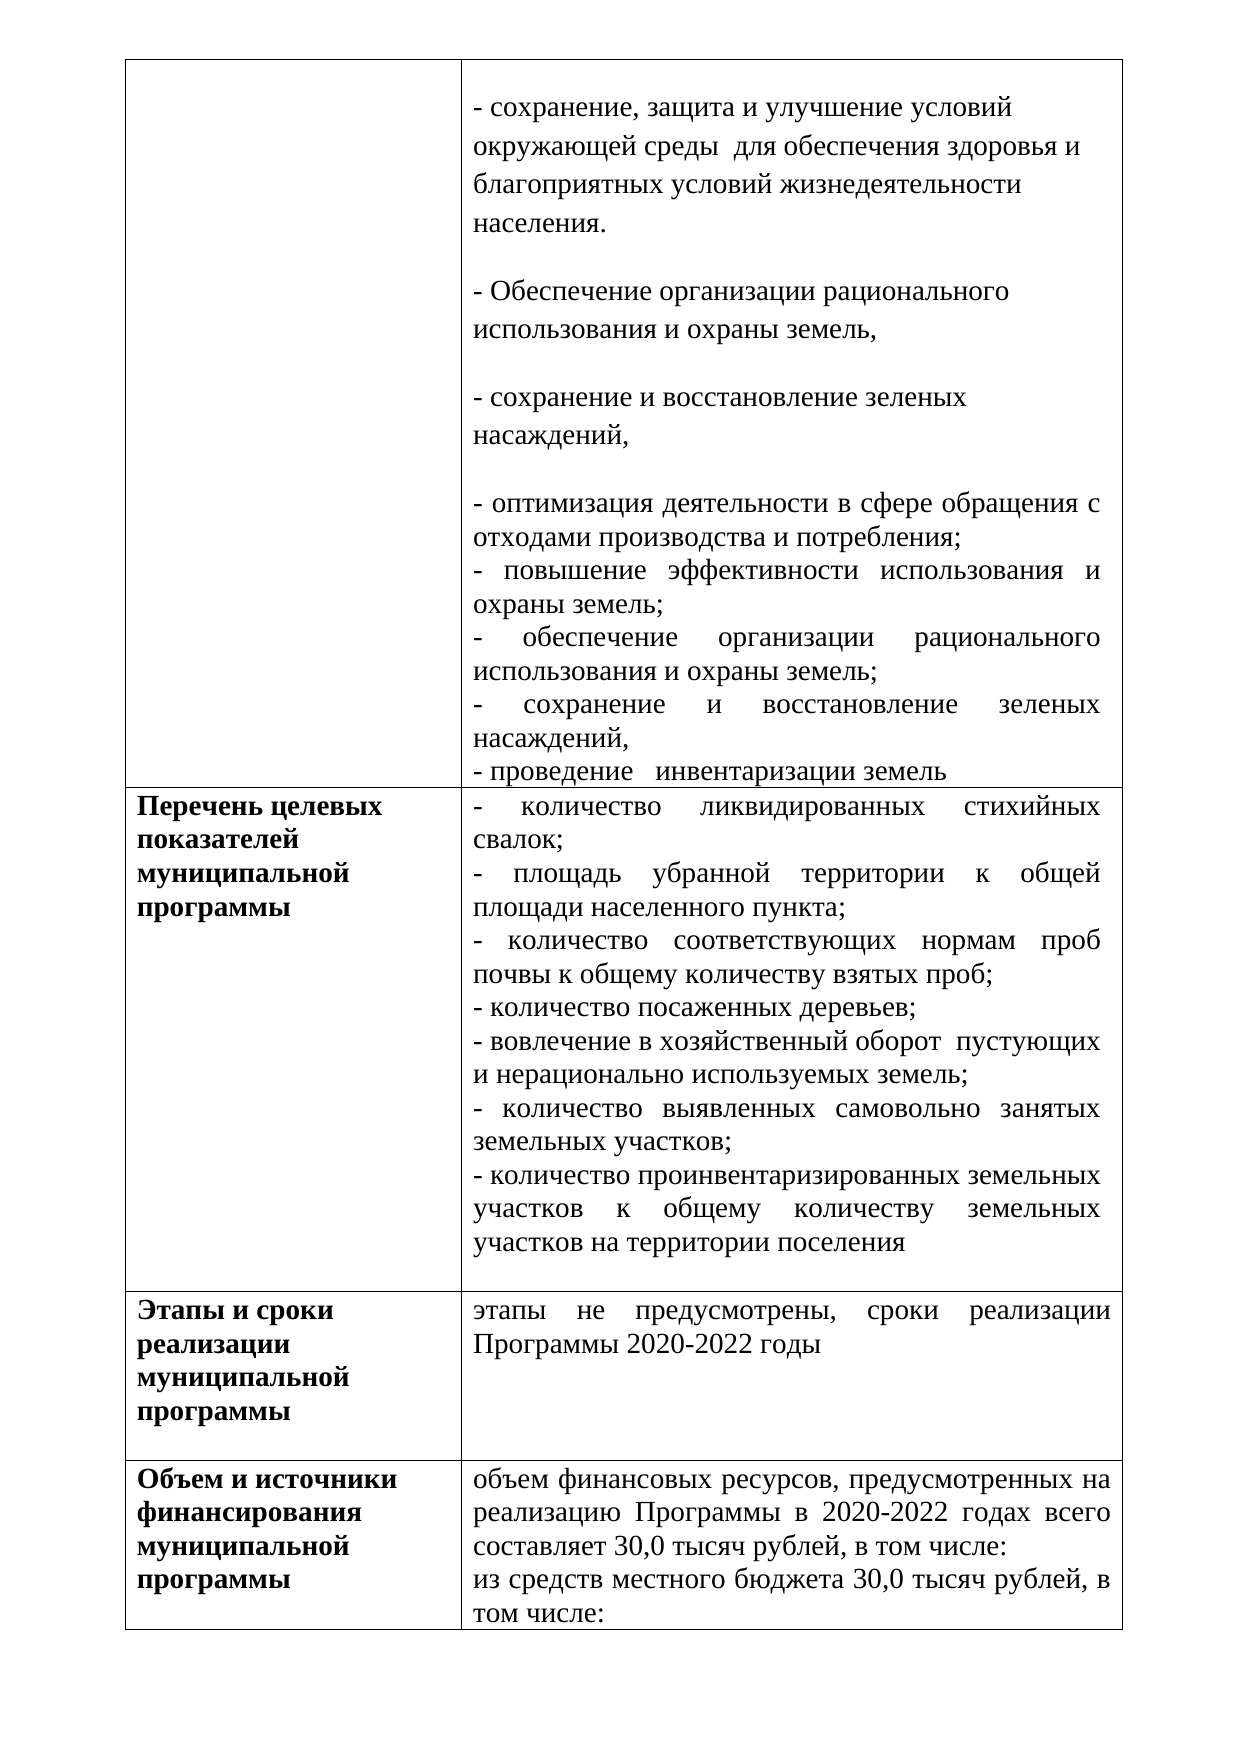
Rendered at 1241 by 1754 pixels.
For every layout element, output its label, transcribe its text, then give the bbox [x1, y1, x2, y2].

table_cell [126, 60, 461, 787]
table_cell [462, 60, 1122, 787]
table_cell Этапы и сроки реализации муниципальной программы [126, 1292, 461, 1460]
table_cell - количество ликвидированных стихийных свалок; - площадь убранной территории к общей площади населенного пункта; - количество соответствующих нормам проб почвы к общему количеству взятых проб; - количество посаженных деревьев; - вовлечение в хозяйственный оборот пустующих и нерационально используемых земель; - количество выявленных самовольно занятых земельных участков; - количество проинвентаризированных земельных участков к общему количеству земельных участков на территории поселения [462, 788, 1122, 1291]
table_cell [462, 1461, 1122, 1629]
table_cell Перечень целевых показателей муниципальной программы [126, 788, 461, 1291]
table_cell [126, 1461, 461, 1629]
table_cell этапы не предусмотрены, сроки реализации Программы 2020-2022 годы [462, 1292, 1122, 1460]
